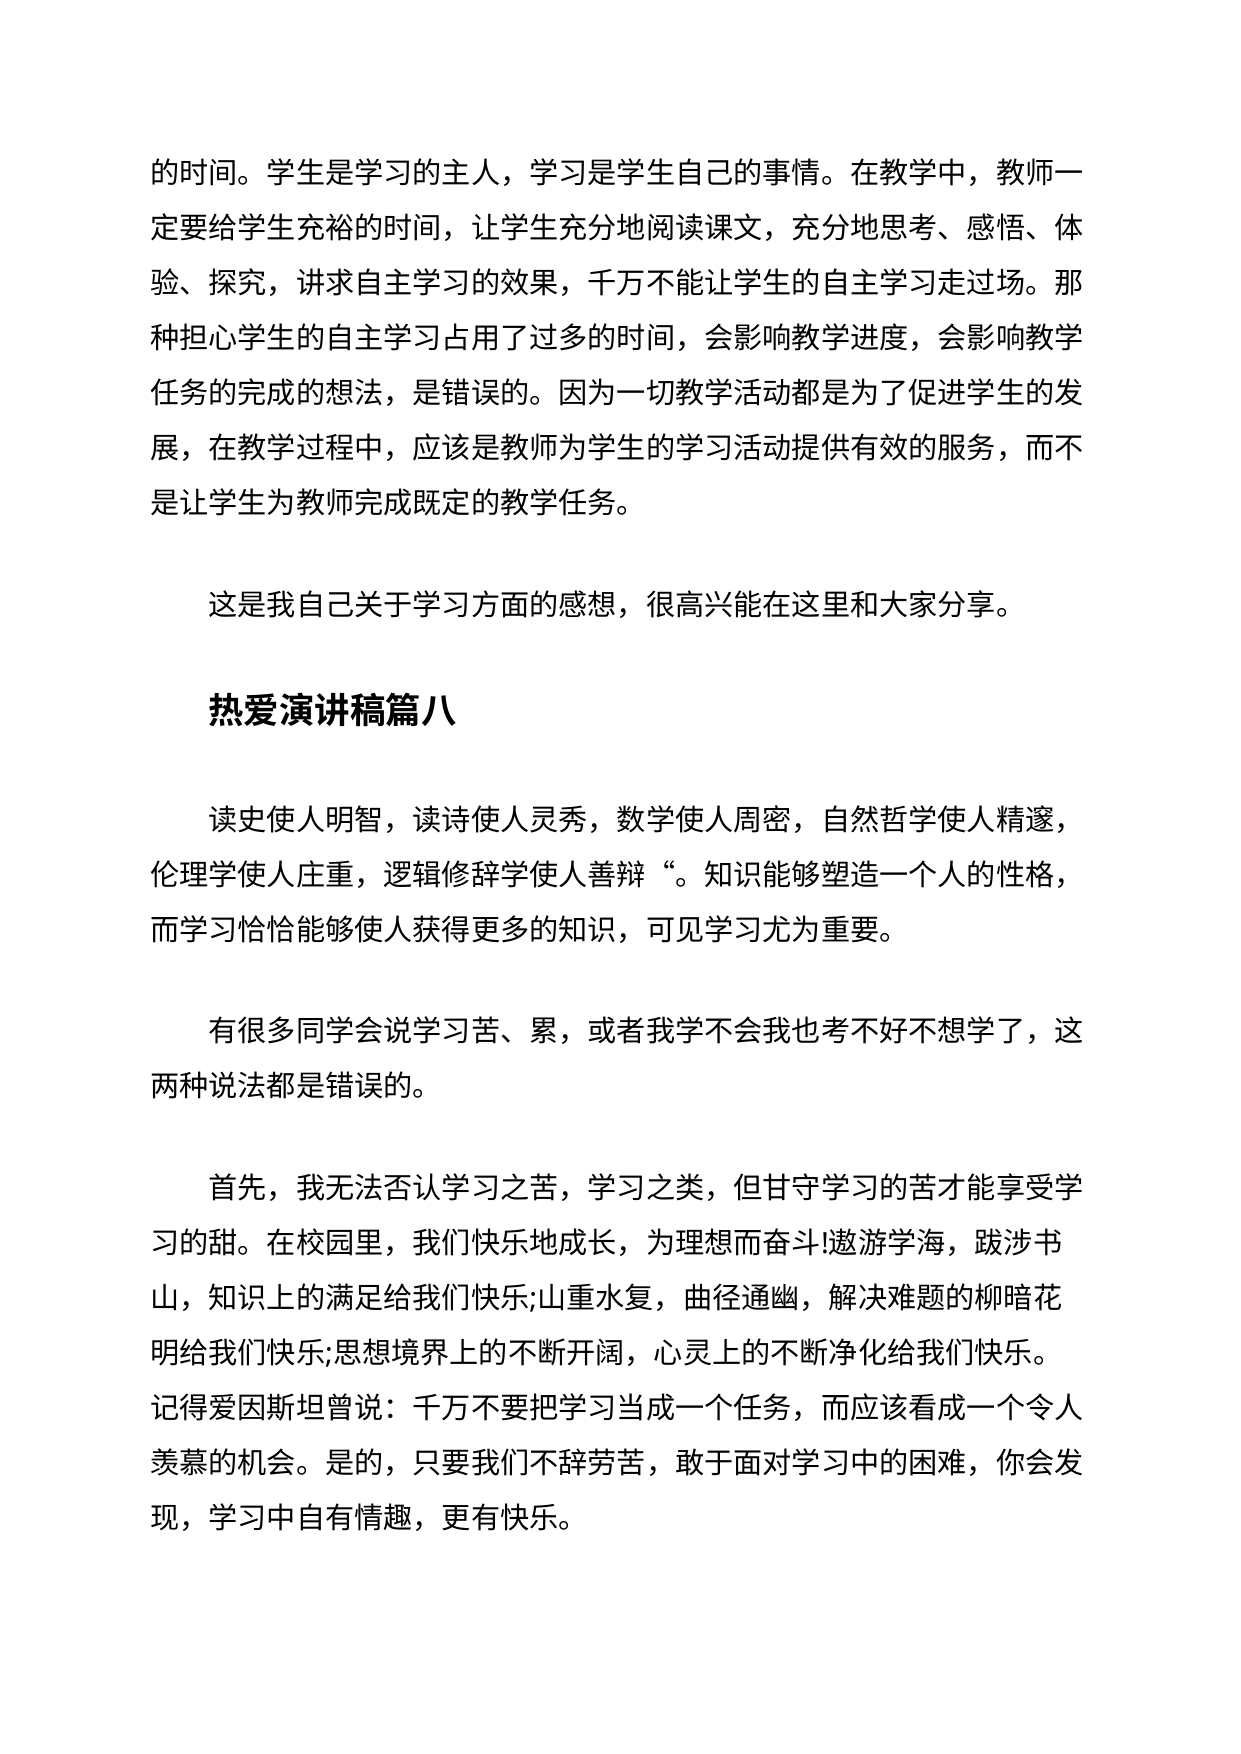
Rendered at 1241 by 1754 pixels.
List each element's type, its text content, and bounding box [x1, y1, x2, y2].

text 首先，我无法否认学习之苦，学习之类，但甘守学习的苦才能享受学习的甜。在校园里，我们快乐地成长，为理想而奋斗!遨游学海，跋涉书山，知识上的满足给我们快乐;山重水复，曲径通幽，解决难题的柳暗花明给我们快乐;思想境界上的不断开阔，心灵上的不断净化给我们快乐。记得爱因斯坦曾说：千万不要把学习当成一个任务，而应该看成一个令人羡慕的机会。是的，只要我们不辞劳苦，敢于面对学习中的困难，你会发现，学习中自有情趣，更有快乐。 [150, 1164, 1090, 1537]
text 有很多同学会说学习苦、累，或者我学不会我也考不好不想学了，这两种说法都是错误的。 [150, 1008, 1090, 1105]
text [150, 150, 1090, 522]
text 热爱演讲稿篇八 [150, 683, 1090, 734]
text 读史使人明智，读诗使人灵秀，数学使人周密，自然哲学使人精邃，伦理学使人庄重，逻辑修辞学使人善辩“。知识能够塑造一个人的性格，而学习恰恰能够使人获得更多的知识，可见学习尤为重要。 [150, 796, 1090, 948]
text 这是我自己关于学习方面的感想，很高兴能在这里和大家分享。 [150, 581, 1090, 623]
